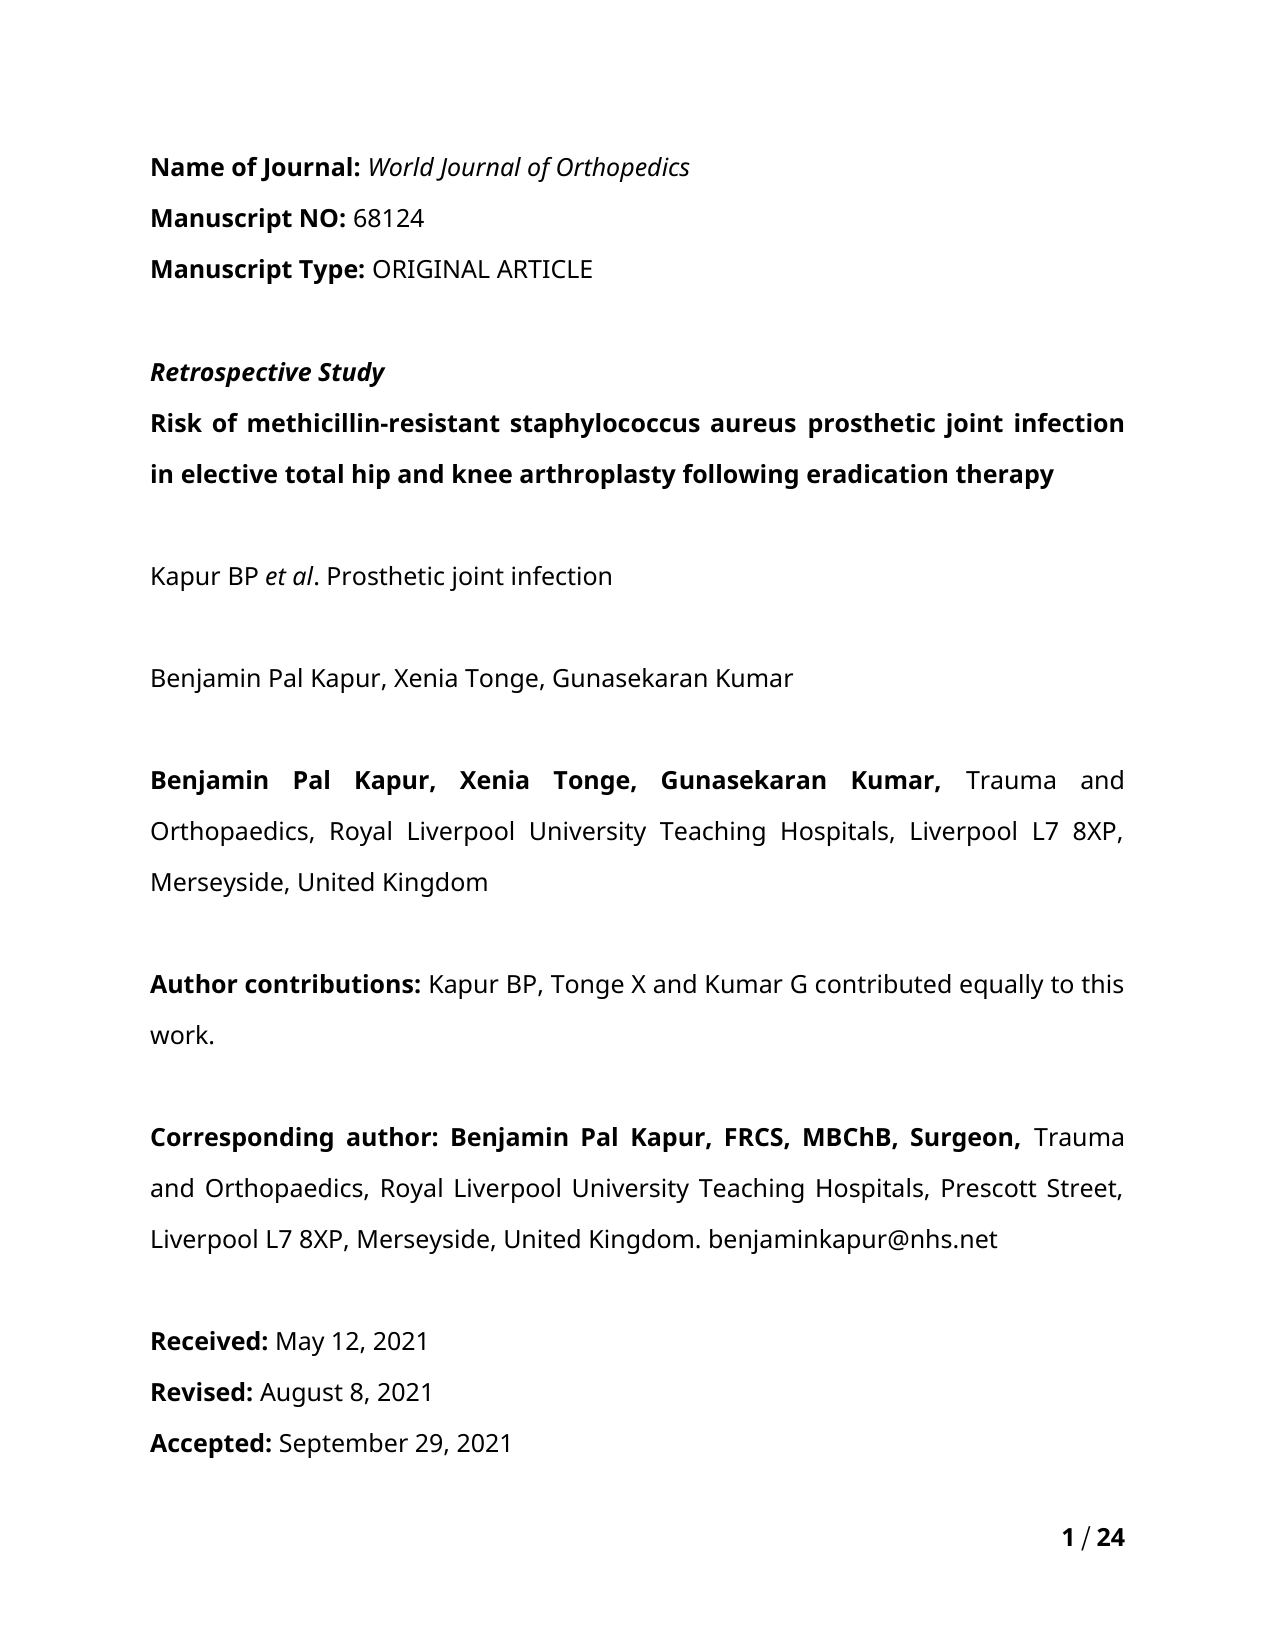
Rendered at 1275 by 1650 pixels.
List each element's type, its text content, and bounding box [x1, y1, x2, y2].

text Kapur BP et al. Prosthetic joint infection [150, 558, 1125, 592]
text Revised: August 8, 2021 [150, 1375, 1125, 1409]
text Name of Journal: World Journal of Orthopedics [150, 150, 1125, 184]
text Retrospective Study [150, 354, 1125, 388]
text Received: May 12, 2021 [150, 1324, 1125, 1358]
text Manuscript NO: 68124 [150, 201, 1125, 235]
text Corresponding author: Benjamin Pal Kapur, FRCS, MBChB, Surgeon, Trauma and Orthopaedics, Royal Liverpool University Teaching Hospitals, Prescott Street, Liverpool L7 8XP, Merseyside, United Kingdom. benjaminkapur@nhs.net [150, 1120, 1125, 1256]
text Author contributions: Kapur BP, Tonge X and Kumar G contributed equally to this work. [150, 967, 1125, 1052]
text Benjamin Pal Kapur, Xenia Tonge, Gunasekaran Kumar [150, 660, 1125, 694]
text Manuscript Type: ORIGINAL ARTICLE [150, 252, 1125, 286]
text Benjamin Pal Kapur, Xenia Tonge, Gunasekaran Kumar, Trauma and Orthopaedics, Royal Liverpool University Teaching Hospitals, Liverpool L7 8XP, Merseyside, United Kingdom [150, 762, 1125, 899]
text Risk of methicillin-resistant staphylococcus aureus prosthetic joint infection in elective total hip and knee arthroplasty following eradication therapy [150, 405, 1125, 490]
text Accepted: September 29, 2021 [150, 1426, 1125, 1460]
